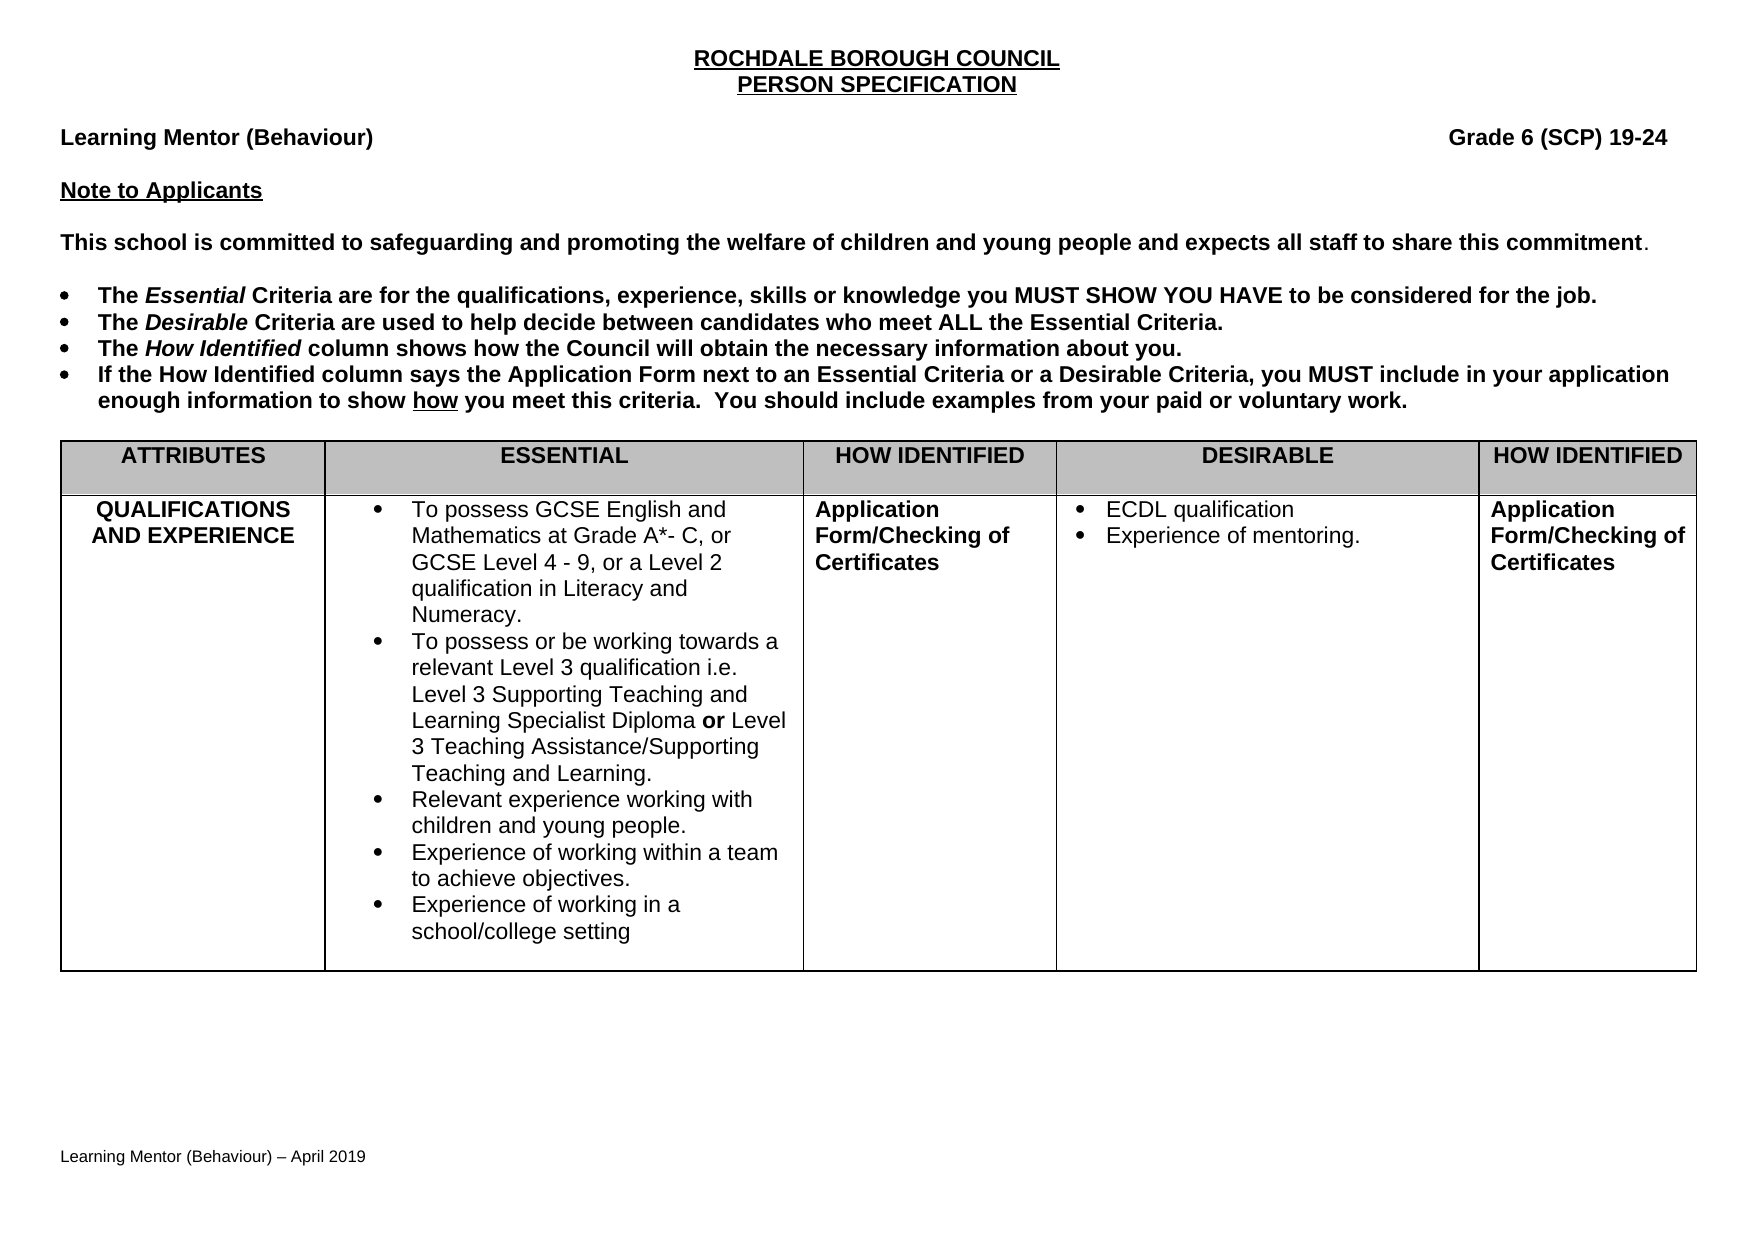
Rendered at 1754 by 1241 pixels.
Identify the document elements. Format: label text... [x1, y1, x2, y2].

list The How Identified column shows how the Council will obtain the necessary information about you. [60, 335, 1694, 361]
text PERSON SPECIFICATION [60, 71, 1694, 98]
table_header DESIRABLE [1057, 442, 1478, 494]
list If the How Identified column says the Application Form next to an Essential Criteria or a Desirable Criteria, you MUST include in your application enough information to show how you meet this criteria. You should include examples from your paid or voluntary work. [60, 361, 1694, 414]
table_cell To possess GCSE English and Mathematics at Grade A*- C, or GCSE Level 4 - 9, or a Level 2 qualification in Literacy and Numeracy. To possess or be working towards a relevant Level 3 qualification i.e. Level 3 Supporting Teaching and Learning Specialist Diploma or Level 3 Teaching Assistance/Supporting Teaching and Learning. Relevant experience working with children and young people. Experience of working within a team to achieve objectives. Experience of working in a school/college setting [326, 496, 803, 970]
table_header HOW IDENTIFIED [804, 442, 1056, 494]
text This school is committed to safeguarding and promoting the welfare of children and young people and expects all staff to share this commitment. [60, 229, 1694, 256]
list The Essential Criteria are for the qualifications, experience, skills or knowledge you MUST SHOW YOU HAVE to be considered for the job. [60, 282, 1694, 308]
text Learning Mentor (Behaviour) Grade 6 (SCP) 19-24 [60, 124, 1694, 150]
table_cell Application Form/Checking of Certificates [1480, 496, 1696, 970]
table_header ATTRIBUTES [62, 442, 324, 494]
list The Desirable Criteria are used to help decide between candidates who meet ALL the Essential Criteria. [60, 308, 1694, 335]
title ROCHDALE BOROUGH COUNCIL [60, 45, 1694, 71]
table_cell ECDL qualification Experience of mentoring. [1057, 496, 1478, 970]
text Note to Applicants [60, 177, 1694, 203]
table_cell Application Form/Checking of Certificates [804, 496, 1056, 970]
table_header ESSENTIAL [326, 442, 803, 494]
table_cell QUALIFICATIONS AND EXPERIENCE [62, 496, 324, 970]
table_header HOW IDENTIFIED [1480, 442, 1696, 494]
